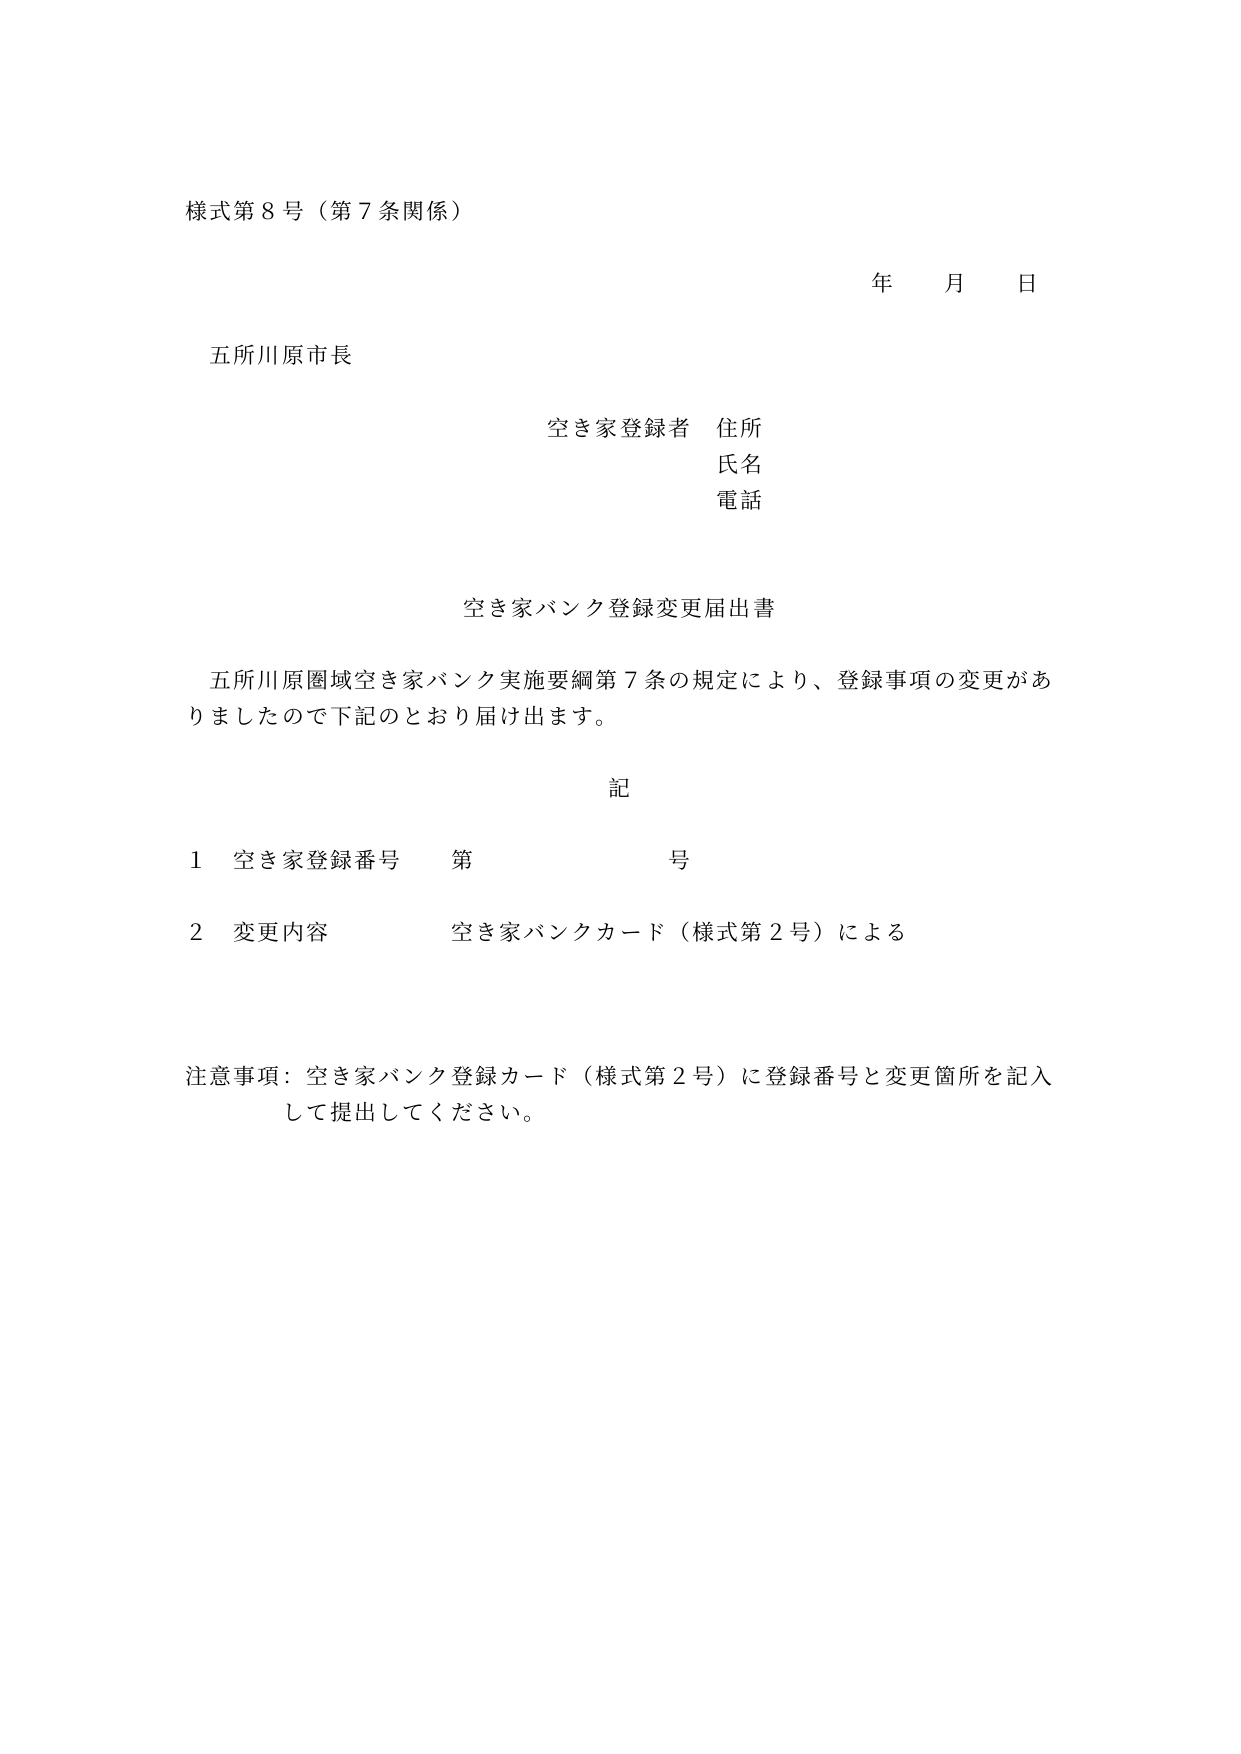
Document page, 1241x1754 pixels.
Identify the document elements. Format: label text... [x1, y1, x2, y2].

text 年 月 日 [185, 264, 1041, 300]
text 電話 [185, 481, 968, 517]
text 氏名 [185, 444, 1055, 481]
text 五所川原市長 [185, 336, 953, 372]
text 注意事項：空き家バンク登録カード（様式第２号）に登録番号と変更箇所を記入して提出してください。 [185, 1057, 1055, 1129]
text 様式第８号（第７条関係） [185, 192, 1055, 228]
text 空き家登録者 住所 [185, 408, 968, 444]
text 空き家バンク登録変更届出書 [185, 589, 1055, 625]
text １ 空き家登録番号 第 号 [185, 841, 1055, 877]
text 五所川原圏域空き家バンク実施要綱第７条の規定により、登録事項の変更がありましたので下記のとおり届け出ます。 [185, 661, 1055, 733]
text ２ 変更内容 空き家バンクカード（様式第２号）による [185, 913, 1055, 949]
subtitle 記 [185, 769, 1055, 805]
